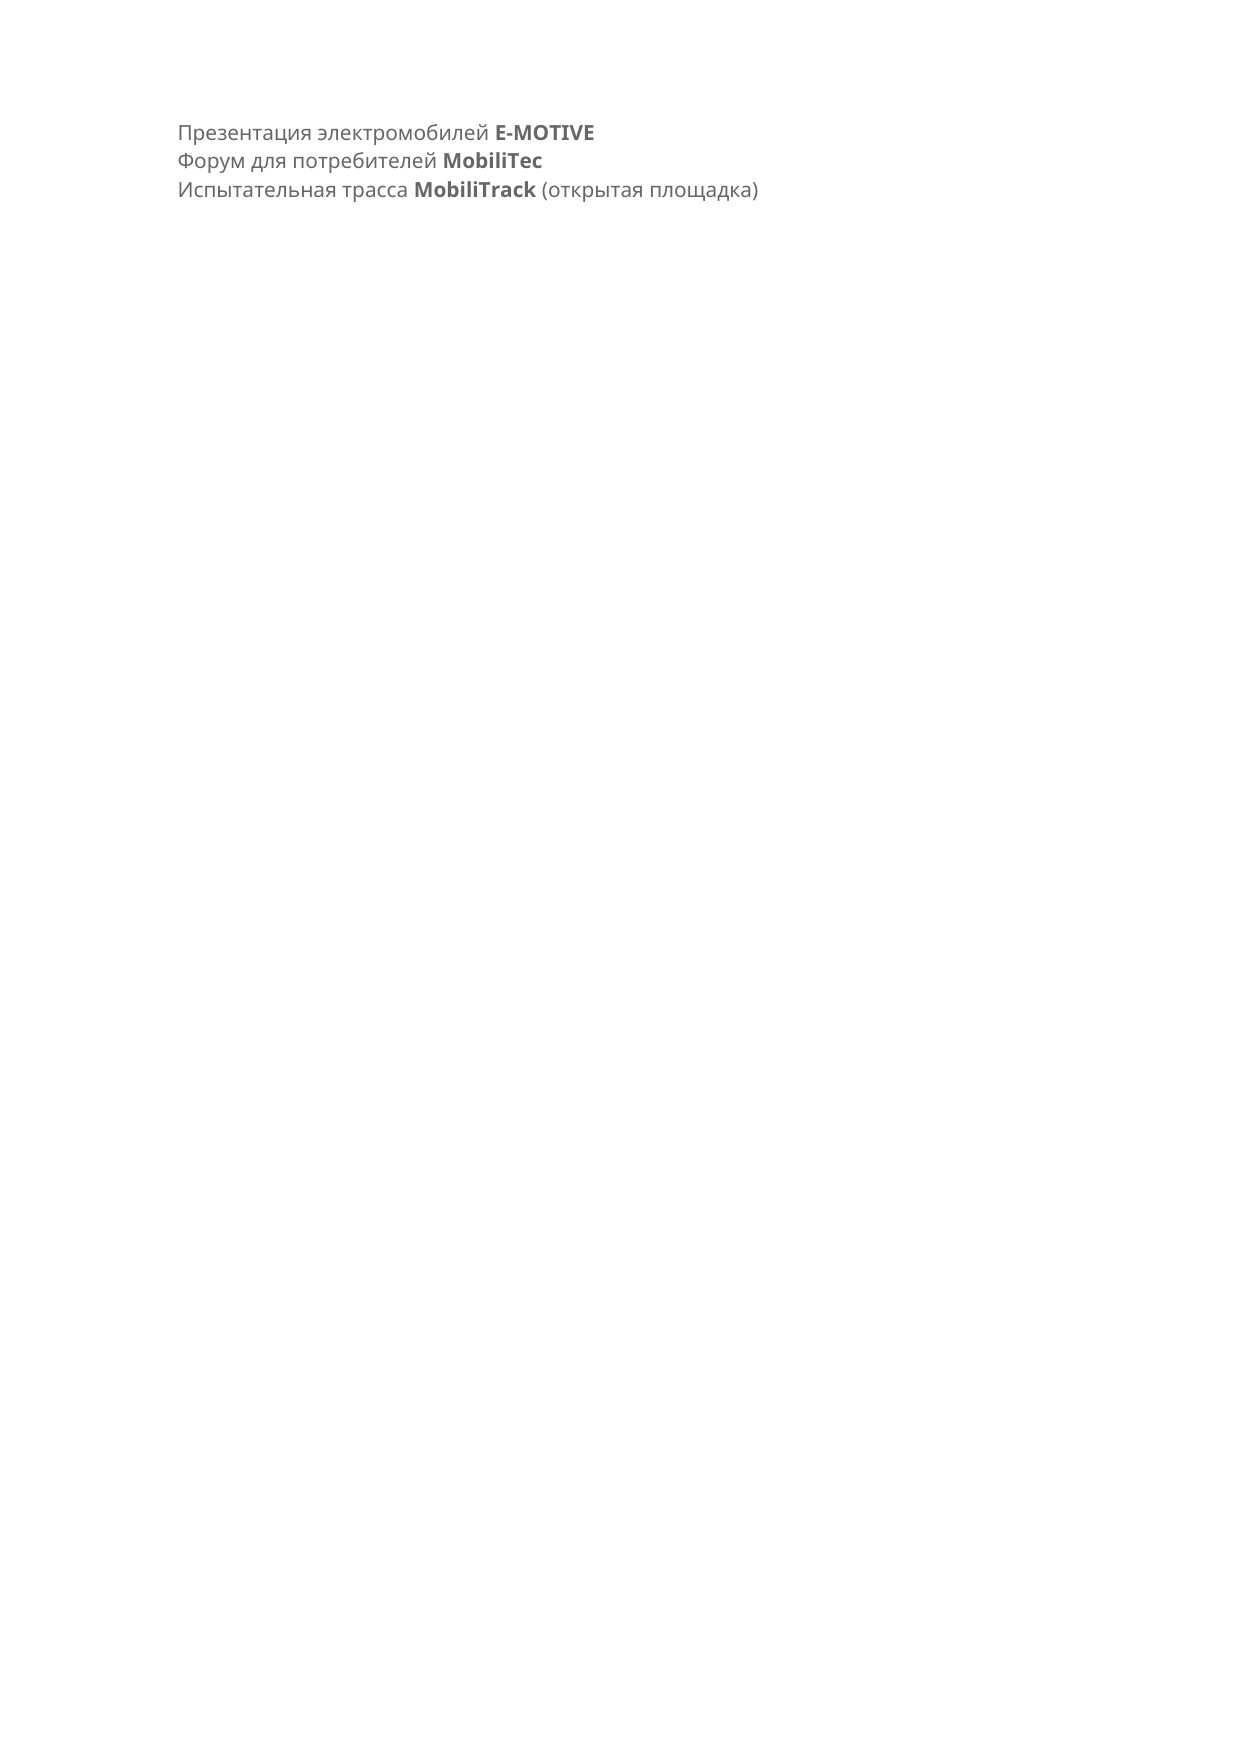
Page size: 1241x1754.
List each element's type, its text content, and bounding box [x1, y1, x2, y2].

text Форум для потребителей MobiliTec [177, 147, 1152, 175]
text Презентация электромобилей E-MOTIVE [177, 118, 1152, 147]
text Испытательная трасса MobiliTrack (открытая площадка) [177, 175, 1152, 203]
